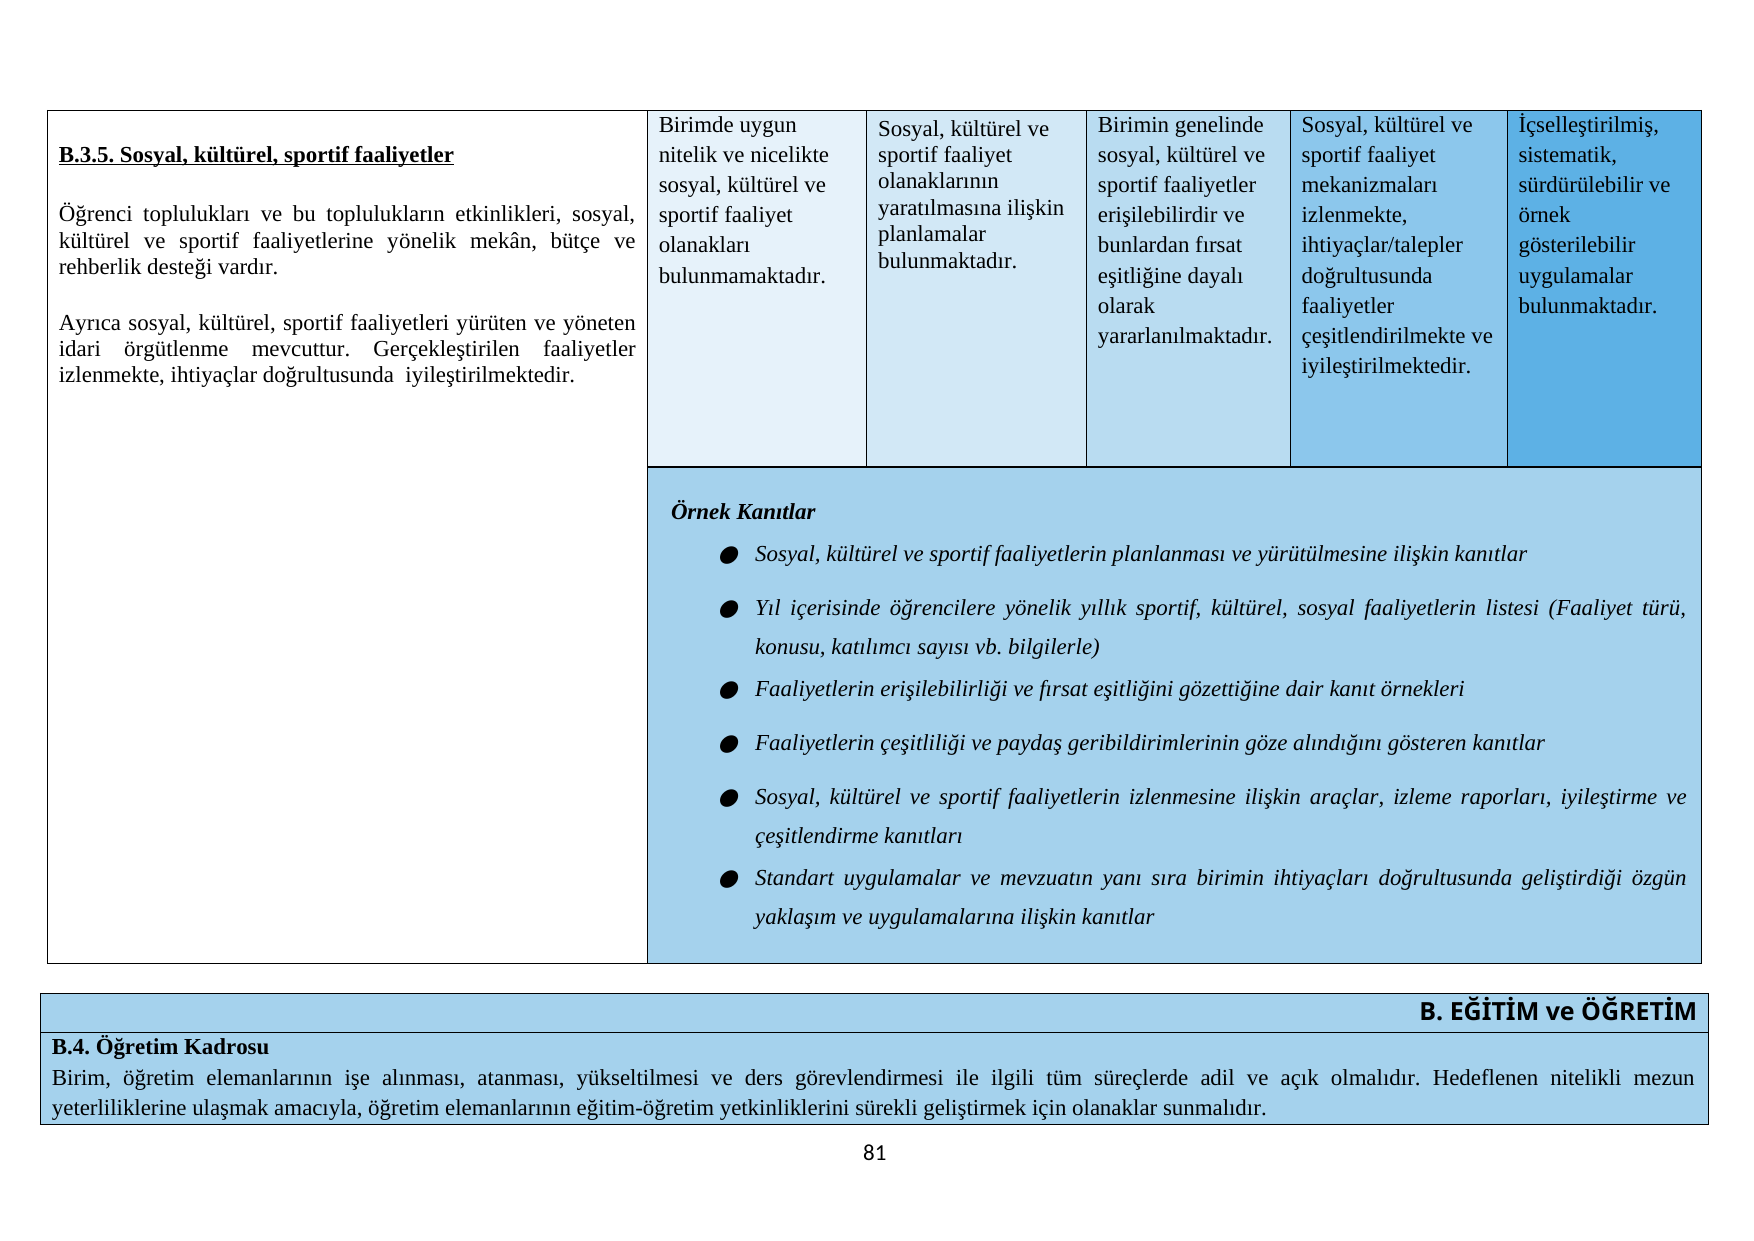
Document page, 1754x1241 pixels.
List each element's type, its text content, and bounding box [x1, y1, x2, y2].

table_cell İçselleştirilmiş, sistematik, sürdürülebilir ve örnek gösterilebilir uygulamalar bulunmaktadır. [1508, 111, 1701, 466]
table_cell Örnek Kanıtlar Sosyal, kültürel ve sportif faaliyetlerin planlanması ve yürütülmesine ilişkin kanıtlar Yıl içerisinde öğrencilere yönelik yıllık sportif, kültürel, sosyal faaliyetlerin listesi (Faaliyet türü, konusu, katılımcı sayısı vb. bilgilerle) Faaliyetlerin erişilebilirliği ve fırsat eşitliğini gözettiğine dair kanıt örnekleri Faaliyetlerin çeşitliliği ve paydaş geribildirimlerinin göze alındığını gösteren kanıtlar Sosyal, kültürel ve sportif faaliyetlerin izlenmesine ilişkin araçlar, izleme raporları, iyileştirme ve çeşitlendirme kanıtları Standart uygulamalar ve mevzuatın yanı sıra birimin ihtiyaçları doğrultusunda geliştirdiği özgün yaklaşım ve uygulamalarına ilişkin kanıtlar [648, 468, 1701, 963]
table_cell B.4. Öğretim Kadrosu Birim, öğretim elemanlarının işe alınması, atanması, yükseltilmesi ve ders görevlendirmesi ile ilgili tüm süreçlerde adil ve açık olmalıdır. Hedeflenen nitelikli mezun yeterliliklerine ulaşmak amacıyla, öğretim elemanlarının eğitim-öğretim yetkinliklerini sürekli geliştirmek için olanaklar sunmalıdır. [41, 1033, 1708, 1124]
table_cell B.3.5. Sosyal, kültürel, sportif faaliyetler Öğrenci toplulukları ve bu toplulukların etkinlikleri, sosyal, kültürel ve sportif faaliyetlerine yönelik mekân, bütçe ve rehberlik desteği vardır. Ayrıca sosyal, kültürel, sportif faaliyetleri yürüten ve yöneten idari örgütlenme mevcuttur. Gerçekleştirilen faaliyetler izlenmekte, ihtiyaçlar doğrultusunda iyileştirilmektedir. [48, 111, 647, 963]
table_cell Birimde uygun nitelik ve nicelikte sosyal, kültürel ve sportif faaliyet olanakları bulunmamaktadır. [648, 111, 866, 466]
table_cell Sosyal, kültürel ve sportif faaliyet mekanizmaları izlenmekte, ihtiyaçlar/talepler doğrultusunda faaliyetler çeşitlendirilmekte ve iyileştirilmektedir. [1291, 111, 1507, 466]
table_cell Sosyal, kültürel ve sportif faaliyet olanaklarının yaratılmasına ilişkin planlamalar bulunmaktadır. [867, 111, 1086, 466]
table_cell Birimin genelinde sosyal, kültürel ve sportif faaliyetler erişilebilirdir ve bunlardan fırsat eşitliğine dayalı olarak yararlanılmaktadır. [1087, 111, 1290, 466]
table_header B. EĞİTİM ve ÖĞRETİM [41, 994, 1708, 1032]
